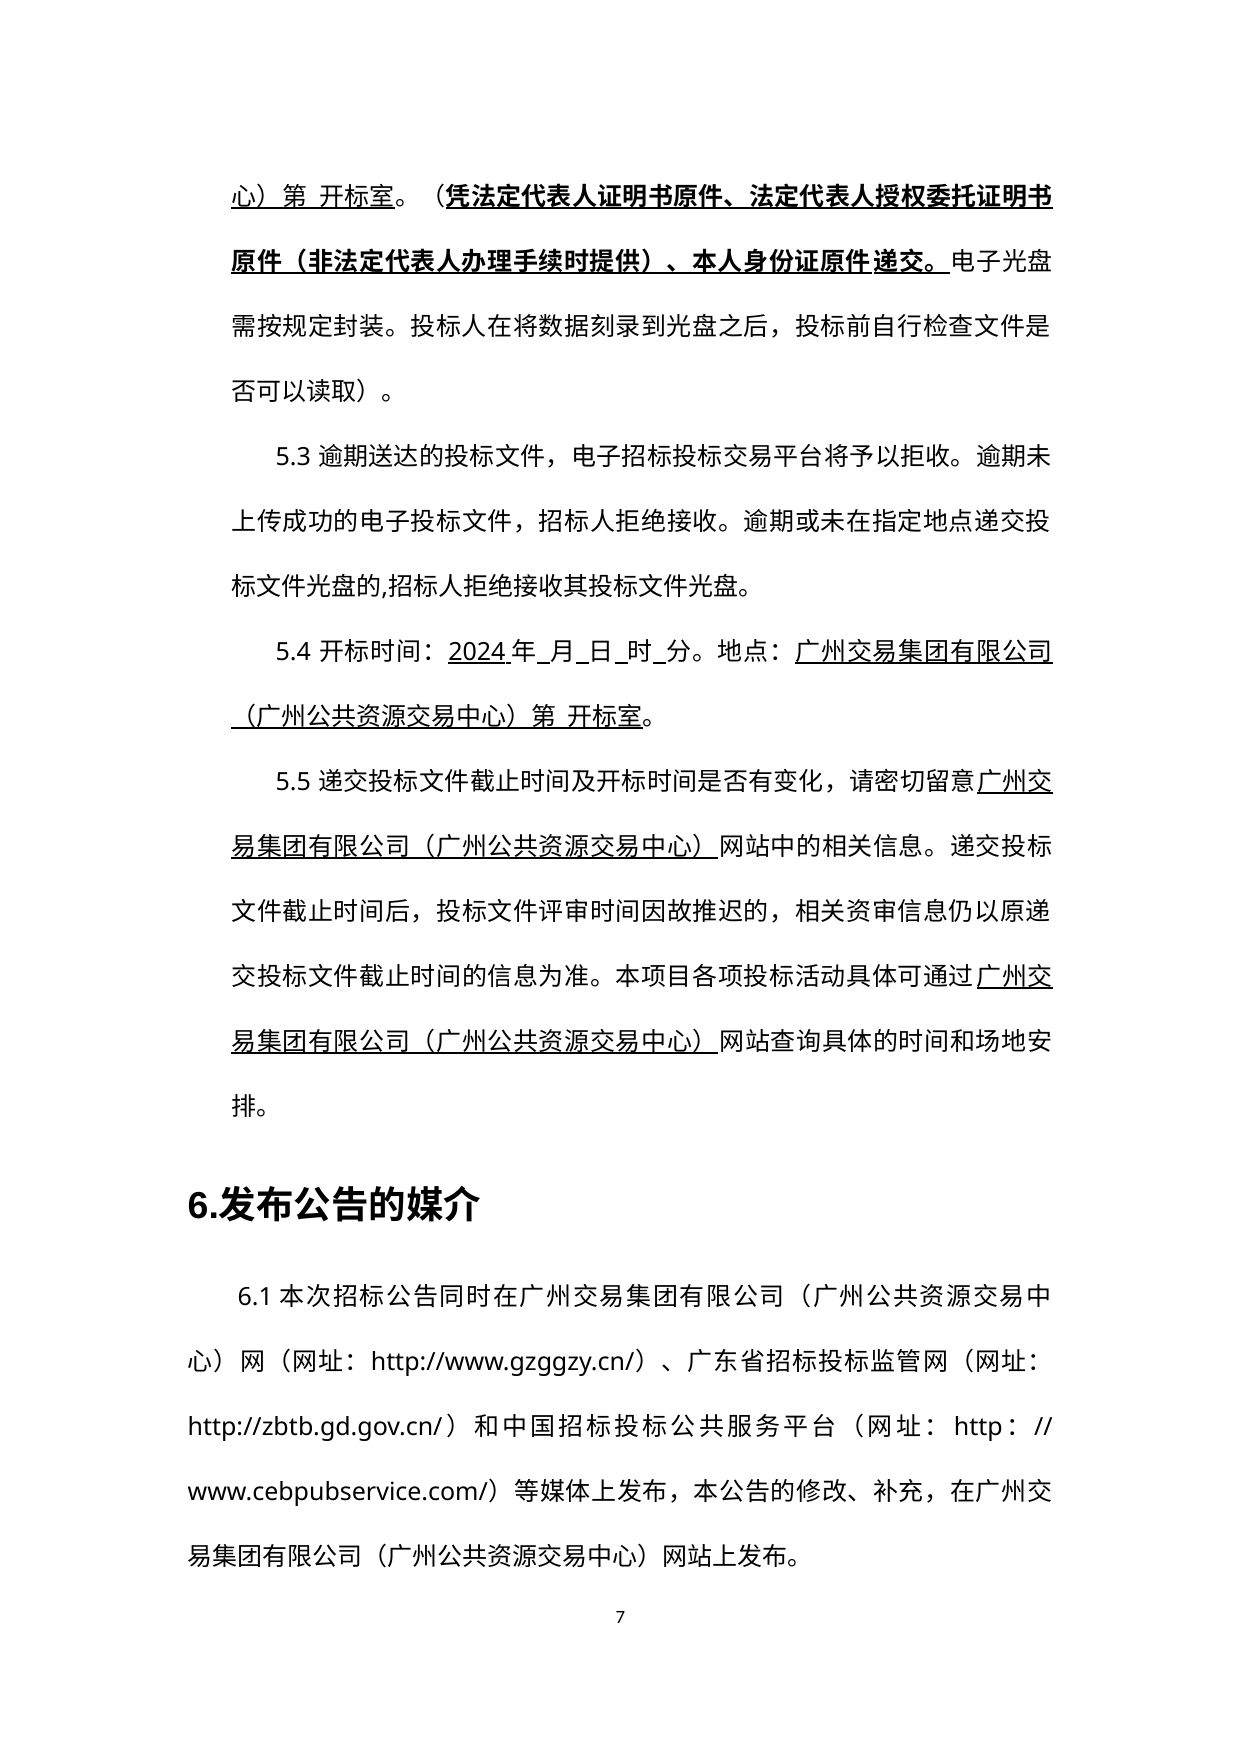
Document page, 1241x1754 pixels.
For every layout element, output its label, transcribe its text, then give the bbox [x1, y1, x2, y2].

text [231, 162, 1053, 422]
subtitle 6.发布公告的媒介 [187, 1169, 1053, 1234]
text 6.1本次招标公告同时在广州交易集团有限公司（广州公共资源交易中心）网（网址：http://www.gzggzy.cn/）、广东省招标投标监管网（网址：http://zbtb.gd.gov.cn/）和中国招标投标公共服务平台（网址：http：//www.cebpubservice.com/）等媒体上发布，本公告的修改、补充，在广州交易集团有限公司（广州公共资源交易中心）网站上发布。 [187, 1262, 1053, 1587]
text 5.3 逾期送达的投标文件，电子招标投标交易平台将予以拒收。逾期未上传成功的电子投标文件，招标人拒绝接收。逾期或未在指定地点递交投标文件光盘的,招标人拒绝接收其投标文件光盘。 [231, 422, 1053, 617]
text 5.4 开标时间：2024年 月 日 时 分。地点：广州交易集团有限公司（广州公共资源交易中心）第 开标室。 [231, 617, 1053, 747]
text 5.5 递交投标文件截止时间及开标时间是否有变化，请密切留意广州交易集团有限公司（广州公共资源交易中心）网站中的相关信息。递交投标文件截止时间后，投标文件评审时间因故推迟的，相关资审信息仍以原递交投标文件截止时间的信息为准。本项目各项投标活动具体可通过广州交易集团有限公司（广州公共资源交易中心）网站查询具体的时间和场地安排。 [231, 747, 1053, 1137]
